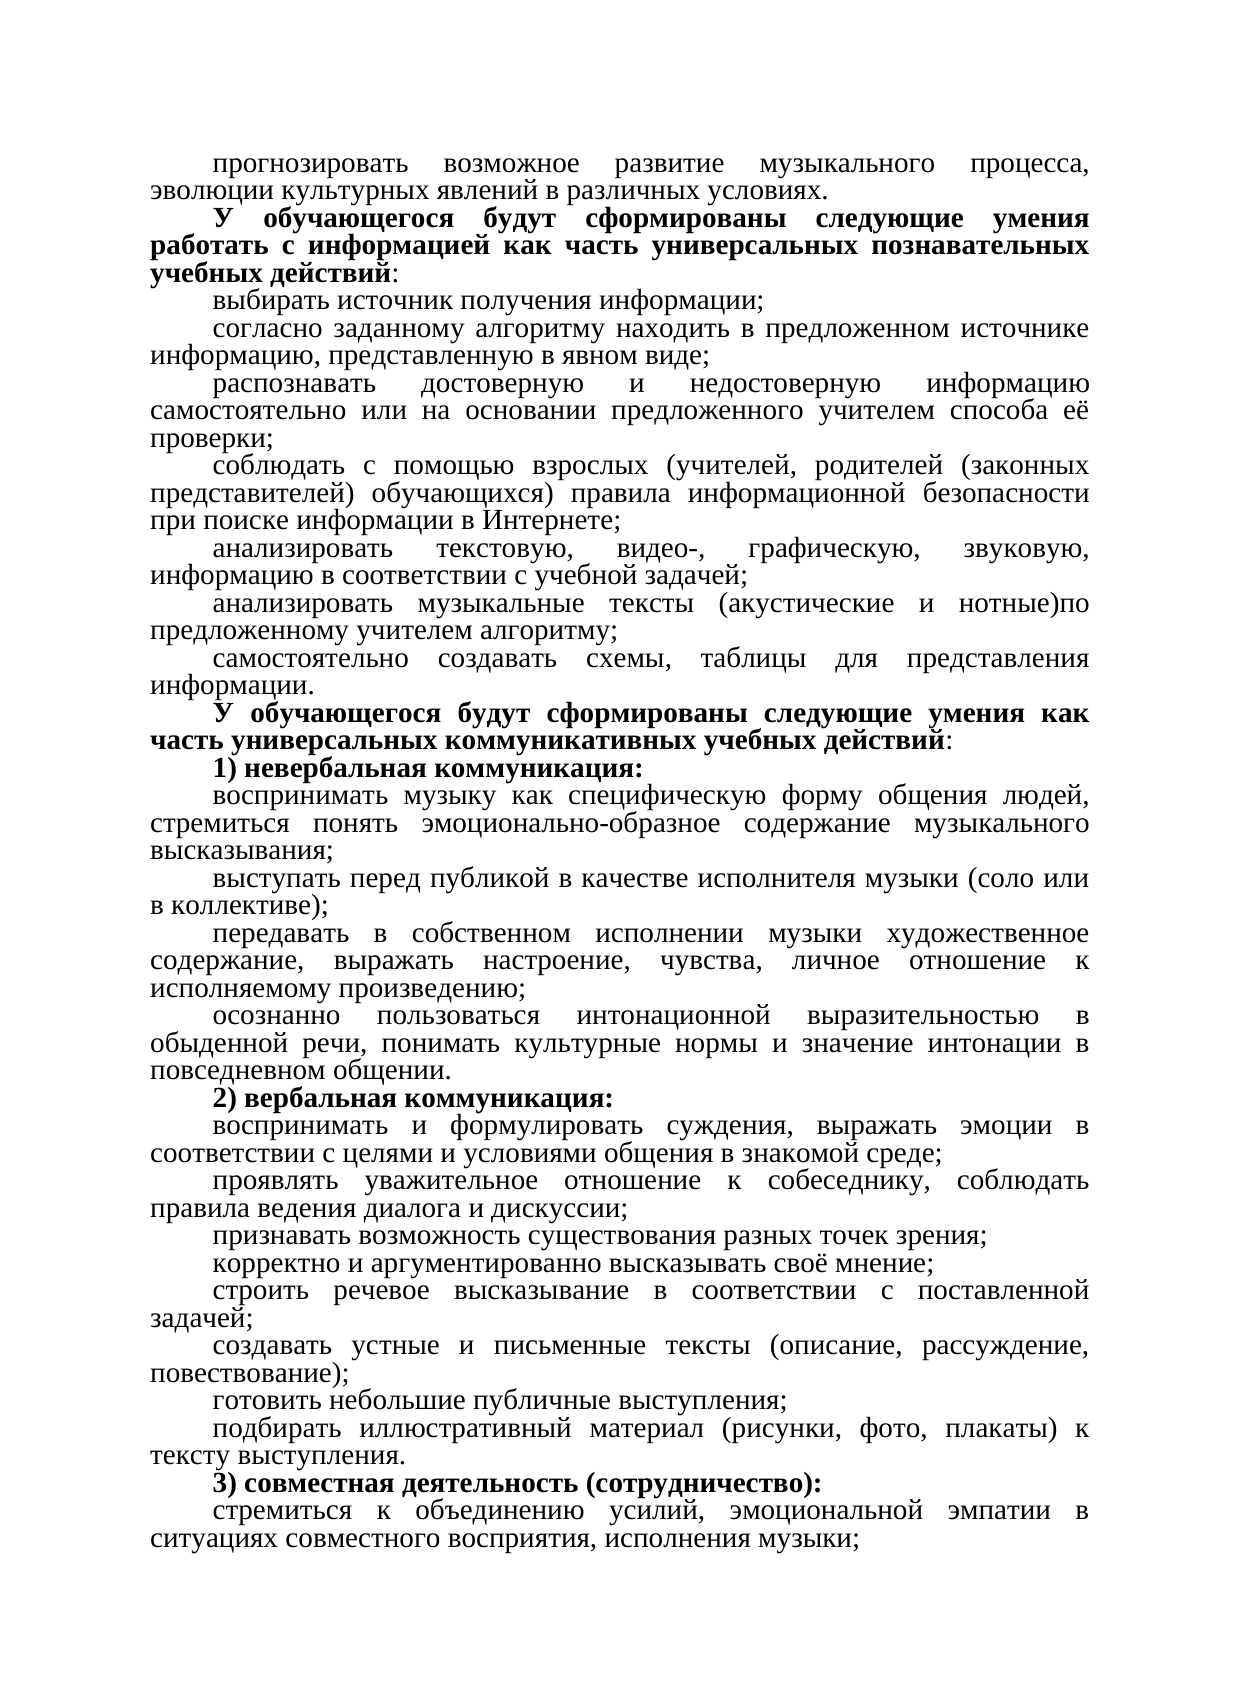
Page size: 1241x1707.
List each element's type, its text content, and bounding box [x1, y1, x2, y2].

text воспринимать музыку как специфическую форму общения людей, стремиться понять эмоционально-образное содержание музыкального высказывания; [150, 782, 1090, 865]
text создавать устные и письменные тексты (описание, рассуждение, повествование); [150, 1332, 1090, 1387]
text 1) невербальная коммуникация: [150, 755, 1090, 782]
text соблюдать с помощью взрослых (учителей, родителей (законных представителей) обучающихся) правила информационной безопасности при поиске информации в Интернете; [150, 452, 1090, 535]
text У обучающегося будут сформированы следующие умения как часть универсальных коммуникативных учебных действий: [150, 700, 1090, 755]
text самостоятельно создавать схемы, таблицы для представления информации. [150, 645, 1090, 700]
text 2) вербальная коммуникация: [150, 1085, 1090, 1112]
text воспринимать и формулировать суждения, выражать эмоции в соответствии с целями и условиями общения в знакомой среде; [150, 1112, 1090, 1167]
text прогнозировать возможное развитие музыкального процесса, эволюции культурных явлений в различных условиях. [150, 150, 1090, 205]
text передавать в собственном исполнении музыки художественное содержание, выражать настроение, чувства, личное отношение к исполняемому произведению; [150, 920, 1090, 1002]
text строить речевое высказывание в соответствии с поставленной задачей; [150, 1277, 1090, 1332]
text анализировать текстовую, видео-, графическую, звуковую, информацию в соответствии с учебной задачей; [150, 535, 1090, 590]
text осознанно пользоваться интонационной выразительностью в обыденной речи, понимать культурные нормы и значение интонации в повседневном общении. [150, 1002, 1090, 1085]
text стремиться к объединению усилий, эмоциональной эмпатии в ситуациях совместного восприятия, исполнения музыки; [150, 1497, 1090, 1552]
text подбирать иллюстративный материал (рисунки, фото, плакаты) к тексту выступления. [150, 1415, 1090, 1470]
text проявлять уважительное отношение к собеседнику, соблюдать правила ведения диалога и дискуссии; [150, 1167, 1090, 1222]
text готовить небольшие публичные выступления; [150, 1387, 1090, 1415]
text У обучающегося будут сформированы следующие умения работать с информацией как часть универсальных познавательных учебных действий: [150, 205, 1090, 287]
text выбирать источник получения информации; [150, 287, 1090, 315]
text выступать перед публикой в качестве исполнителя музыки (соло или в коллективе); [150, 865, 1090, 920]
text признавать возможность существования разных точек зрения; [150, 1222, 1090, 1250]
text согласно заданному алгоритму находить в предложенном источнике информацию, представленную в явном виде; [150, 315, 1090, 370]
text корректно и аргументированно высказывать своё мнение; [150, 1250, 1090, 1277]
text анализировать музыкальные тексты (акустические и нотные)по предложенному учителем алгоритму; [150, 590, 1090, 645]
text 3) совместная деятельность (сотрудничество): [150, 1470, 1090, 1497]
text распознавать достоверную и недостоверную информацию самостоятельно или на основании предложенного учителем способа её проверки; [150, 370, 1090, 452]
